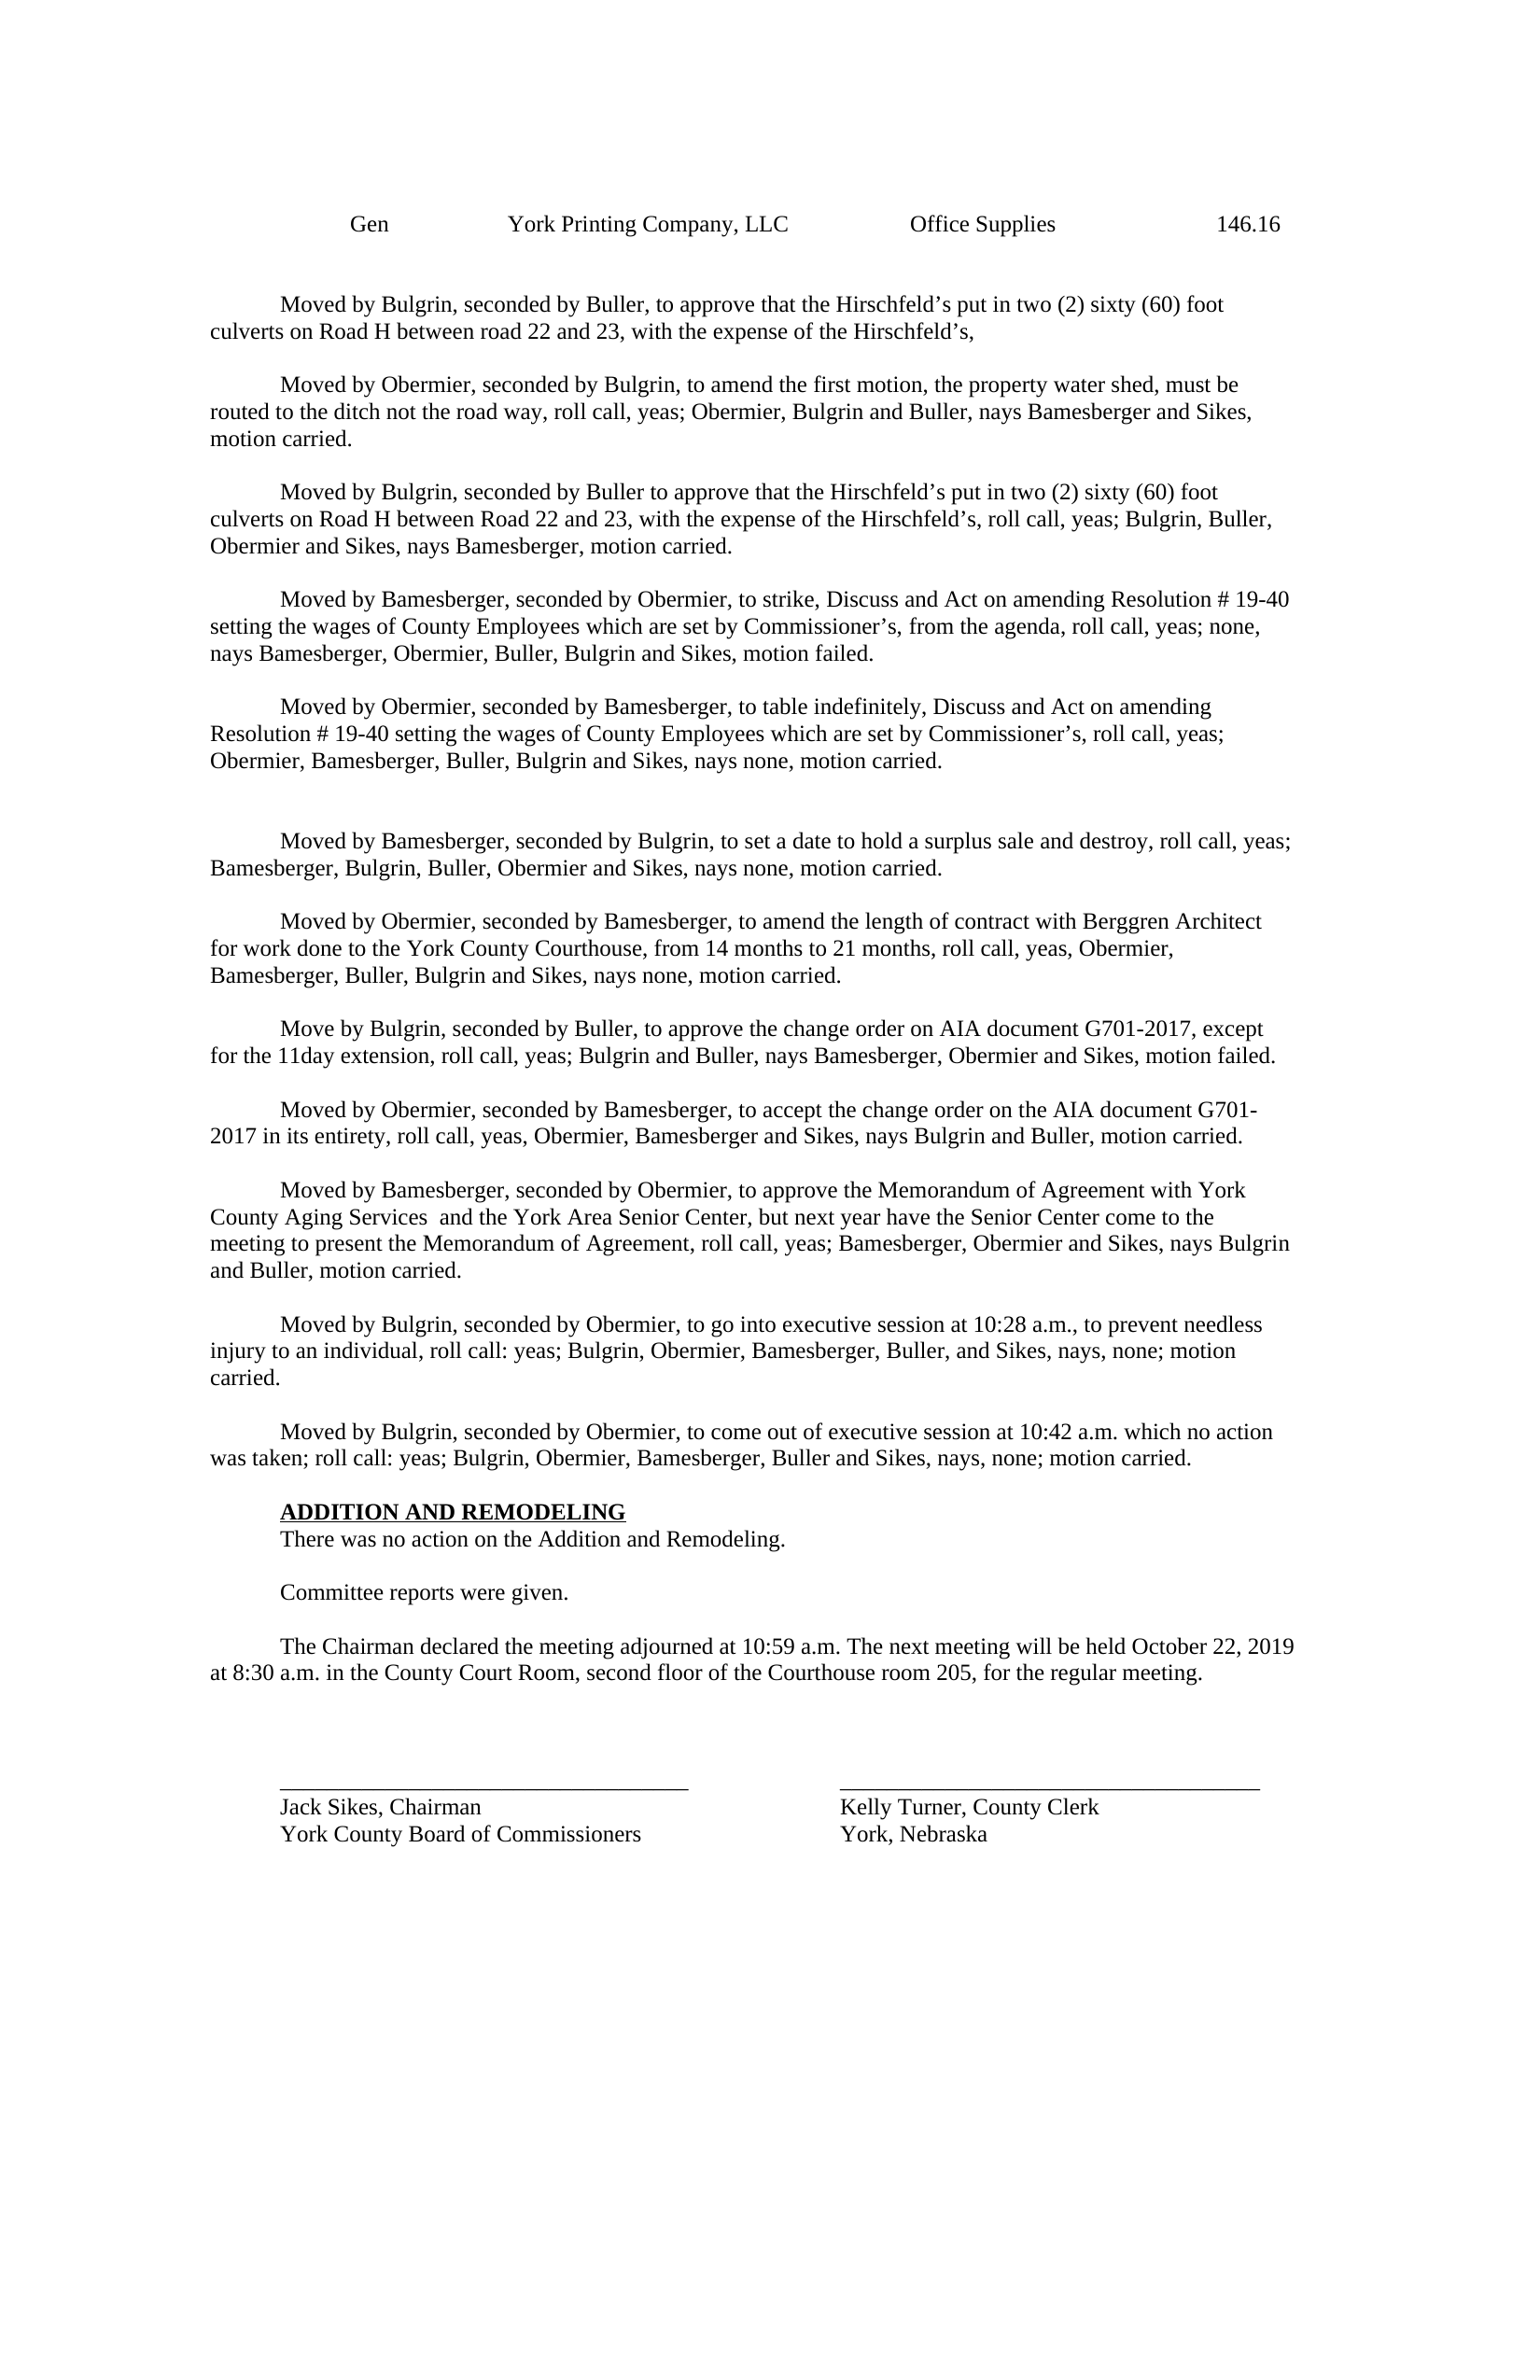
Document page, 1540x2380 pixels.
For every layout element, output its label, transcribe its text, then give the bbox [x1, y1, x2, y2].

text Moved by Obermier, seconded by Bamesberger, to accept the change order on the AIA document G701-2017 in its entirety, roll call, yeas, Obermier, Bamesberger and Sikes, nays Bulgrin and Buller, motion carried. [210, 1096, 1295, 1149]
text Jack Sikes, Chairman Kelly Turner, County Clerk [210, 1793, 1295, 1820]
text There was no action on the Addition and Remodeling. [210, 1525, 1295, 1551]
text ADDITION AND REMODELING [210, 1498, 1295, 1525]
text Moved by Bamesberger, seconded by Bulgrin, to set a date to hold a surplus sale and destroy, roll call, yeas; Bamesberger, Bulgrin, Buller, Obermier and Sikes, nays none, motion carried. [210, 827, 1295, 881]
text Moved by Bamesberger, seconded by Obermier, to strike, Discuss and Act on amending Resolution # 19-40 setting the wages of County Employees which are set by Commissioner’s, from the agenda, roll call, yeas; none, nays Bamesberger, Obermier, Buller, Bulgrin and Sikes, motion failed. [210, 585, 1295, 666]
text Moved by Obermier, seconded by Bamesberger, to table indefinitely, Discuss and Act on amending Resolution # 19-40 setting the wages of County Employees which are set by Commissioner’s, roll call, yeas; Obermier, Bamesberger, Buller, Bulgrin and Sikes, nays none, motion carried. [210, 693, 1295, 774]
text Moved by Bulgrin, seconded by Buller, to approve that the Hirschfeld’s put in two (2) sixty (60) foot culverts on Road H between road 22 and 23, with the expense of the Hirschfeld’s, [210, 290, 1295, 344]
text Move by Bulgrin, seconded by Buller, to approve the change order on AIA document G701-2017, except for the 11day extension, roll call, yeas; Bulgrin and Buller, nays Bamesberger, Obermier and Sikes, motion failed. [210, 1015, 1295, 1069]
text York County Board of Commissioners York, Nebraska [280, 1820, 1295, 1847]
text The Chairman declared the meeting adjourned at 10:59 a.m. The next meeting will be held October 22, 2019 at 8:30 a.m. in the County Court Room, second floor of the Courthouse room 205, for the regular meeting. [210, 1632, 1295, 1686]
text Committee reports were given. [210, 1578, 1295, 1605]
text Gen York Printing Company, LLC Office Supplies 146.16 [280, 210, 1295, 237]
text Moved by Bulgrin, seconded by Buller to approve that the Hirschfeld’s put in two (2) sixty (60) foot culverts on Road H between Road 22 and 23, with the expense of the Hirschfeld’s, roll call, yeas; Bulgrin, Buller, Obermier and Sikes, nays Bamesberger, motion carried. [210, 478, 1295, 559]
text ___________________________________ ____________________________________ [210, 1766, 1295, 1793]
text Moved by Bamesberger, seconded by Obermier, to approve the Memorandum of Agreement with York County Aging Services and the York Area Senior Center, but next year have the Senior Center come to the meeting to present the Memorandum of Agreement, roll call, yeas; Bamesberger, Obermier and Sikes, nays Bulgrin and Buller, motion carried. [210, 1176, 1295, 1283]
text Moved by Bulgrin, seconded by Obermier, to go into executive session at 10:28 a.m., to prevent needless injury to an individual, roll call: yeas; Bulgrin, Obermier, Bamesberger, Buller, and Sikes, nays, none; motion carried. [210, 1310, 1295, 1391]
text Moved by Obermier, seconded by Bamesberger, to amend the length of contract with Berggren Architect for work done to the York County Courthouse, from 14 months to 21 months, roll call, yeas, Obermier, Bamesberger, Buller, Bulgrin and Sikes, nays none, motion carried. [210, 907, 1295, 988]
text Moved by Bulgrin, seconded by Obermier, to come out of executive session at 10:42 a.m. which no action was taken; roll call: yeas; Bulgrin, Obermier, Bamesberger, Buller and Sikes, nays, none; motion carried. [210, 1418, 1295, 1471]
text Moved by Obermier, seconded by Bulgrin, to amend the first motion, the property water shed, must be routed to the ditch not the road way, roll call, yeas; Obermier, Bulgrin and Buller, nays Bamesberger and Sikes, motion carried. [210, 371, 1295, 452]
